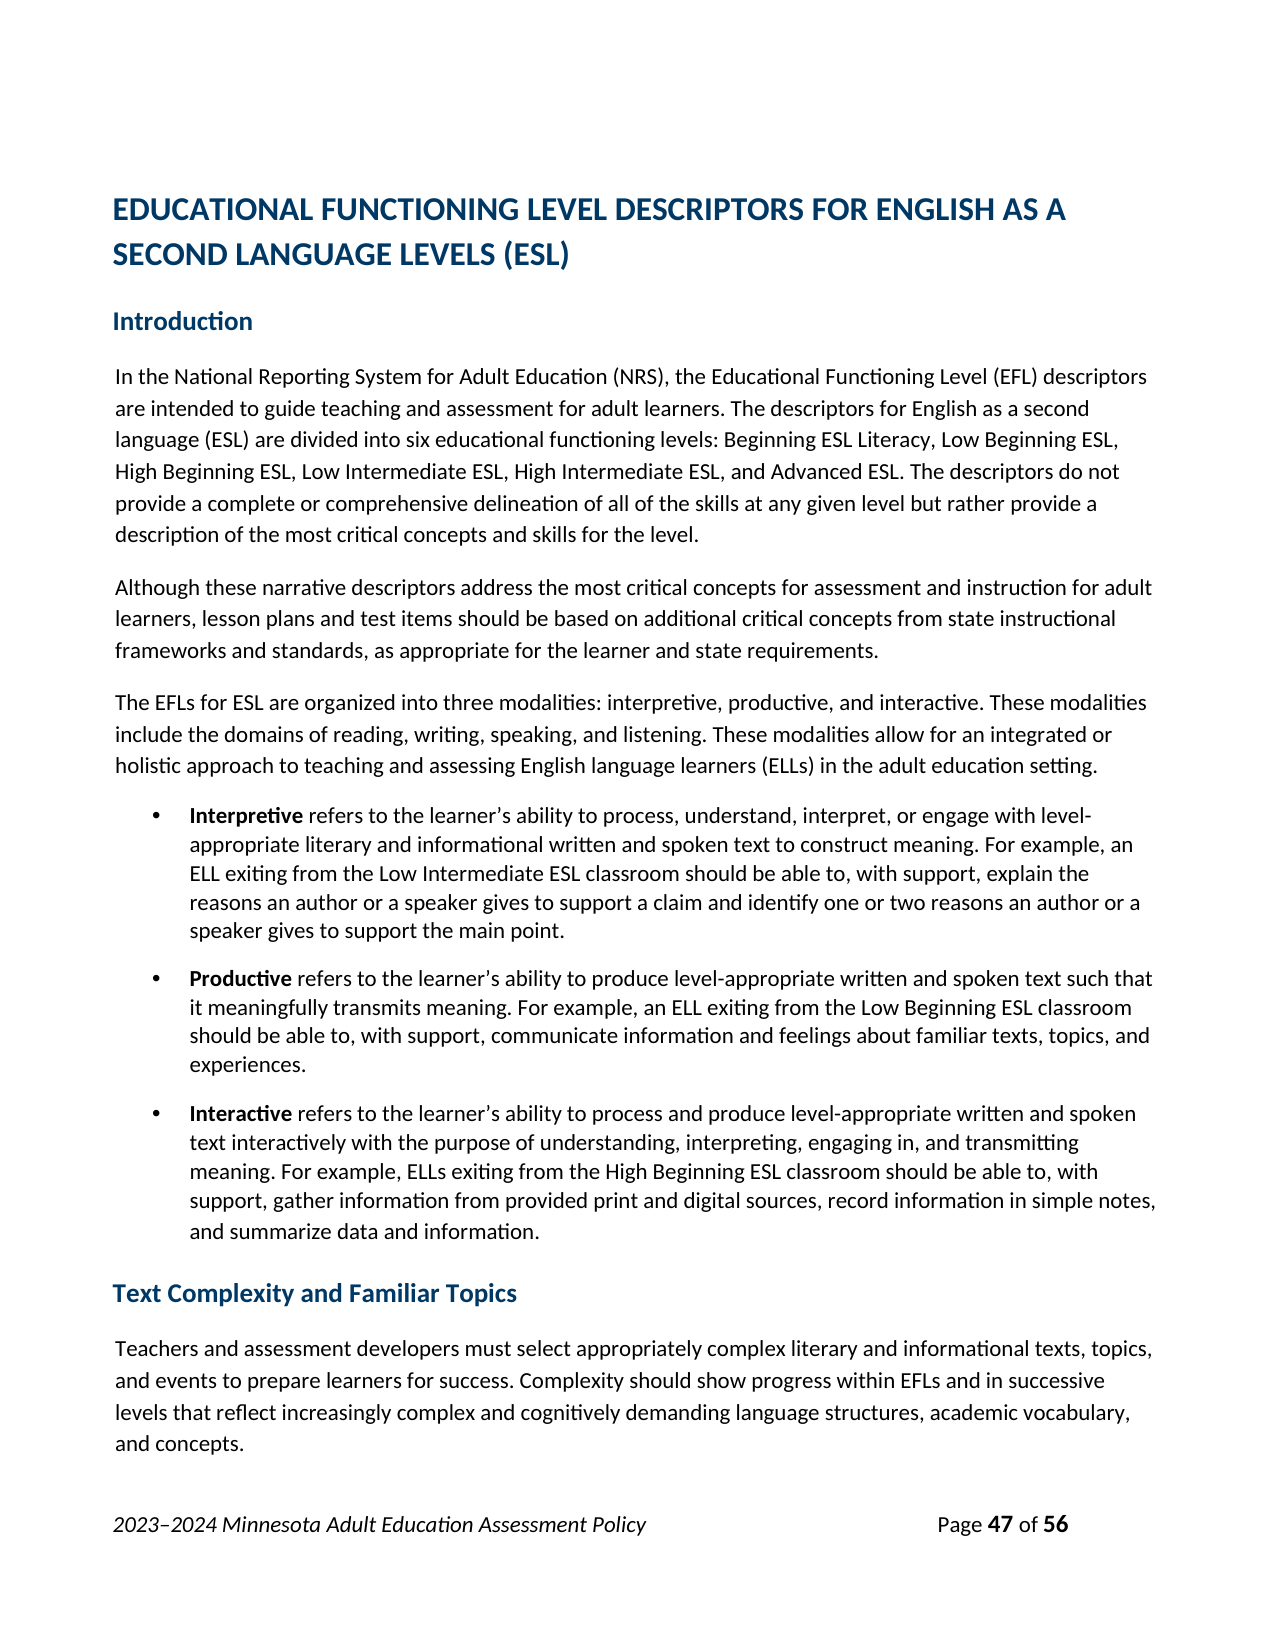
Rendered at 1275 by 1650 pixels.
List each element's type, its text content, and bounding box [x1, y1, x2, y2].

text In the National Reporting System for Adult Education (NRS), the Educational Functioning Level (EFL) descriptors are intended to guide teaching and assessment for adult learners. The descriptors for English as a second language (ESL) are divided into six educational functioning levels: Beginning ESL Literacy, Low Beginning ESL, High Beginning ESL, Low Intermediate ESL, High Intermediate ESL, and Advanced ESL. The descriptors do not provide a complete or comprehensive delineation of all of the skills at any given level but rather provide a description of the most critical concepts and skills for the level. [115, 362, 1161, 548]
subtitle Introduction [112, 304, 1162, 337]
text The EFLs for ESL are organized into three modalities: interpretive, productive, and interactive. These modalities include the domains of reading, writing, speaking, and listening. These modalities allow for an integrated or holistic approach to teaching and assessing English language learners (ELLs) in the adult education setting. [115, 688, 1161, 779]
subtitle Text Complexity and Familiar Topics [112, 1276, 1162, 1309]
subtitle EDUCATIONAL FUNCTIONING LEVEL DESCRIPTORS FOR ENGLISH AS A SECOND LANGUAGE LEVELS (ESL) [112, 187, 1162, 274]
text Although these narrative descriptors address the most critical concepts for assessment and instruction for adult learners, lesson plans and test items should be based on additional critical concepts from state instructional frameworks and standards, as appropriate for the learner and state requirements. [115, 573, 1161, 664]
list Interpretive refers to the learner’s ability to process, understand, interpret, or engage with level-appropriate literary and informational written and spoken text to construct meaning. For example, an ELL exiting from the Low Intermediate ESL classroom should be able to, with support, explain the reasons an author or a speaker gives to support a claim and identify one or two reasons an author or a speaker gives to support the main point. [152, 801, 1161, 945]
text Teachers and assessment developers must select appropriately complex literary and informational texts, topics, and events to prepare learners for success. Complexity should show progress within EFLs and in successive levels that reflect increasingly complex and cognitively demanding language structures, academic vocabulary, and concepts. [115, 1334, 1161, 1457]
list Interactive refers to the learner’s ability to process and produce level-appropriate written and spoken text interactively with the purpose of understanding, interpreting, engaging in, and transmitting meaning. For example, ELLs exiting from the High Beginning ESL classroom should be able to, with support, gather information from provided print and digital sources, record information in simple notes, and summarize data and information. [152, 1099, 1161, 1245]
list Productive refers to the learner’s ability to produce level-appropriate written and spoken text such that it meaningfully transmits meaning. For example, an ELL exiting from the Low Beginning ESL classroom should be able to, with support, communicate information and feelings about familiar texts, topics, and experiences. [152, 964, 1161, 1078]
